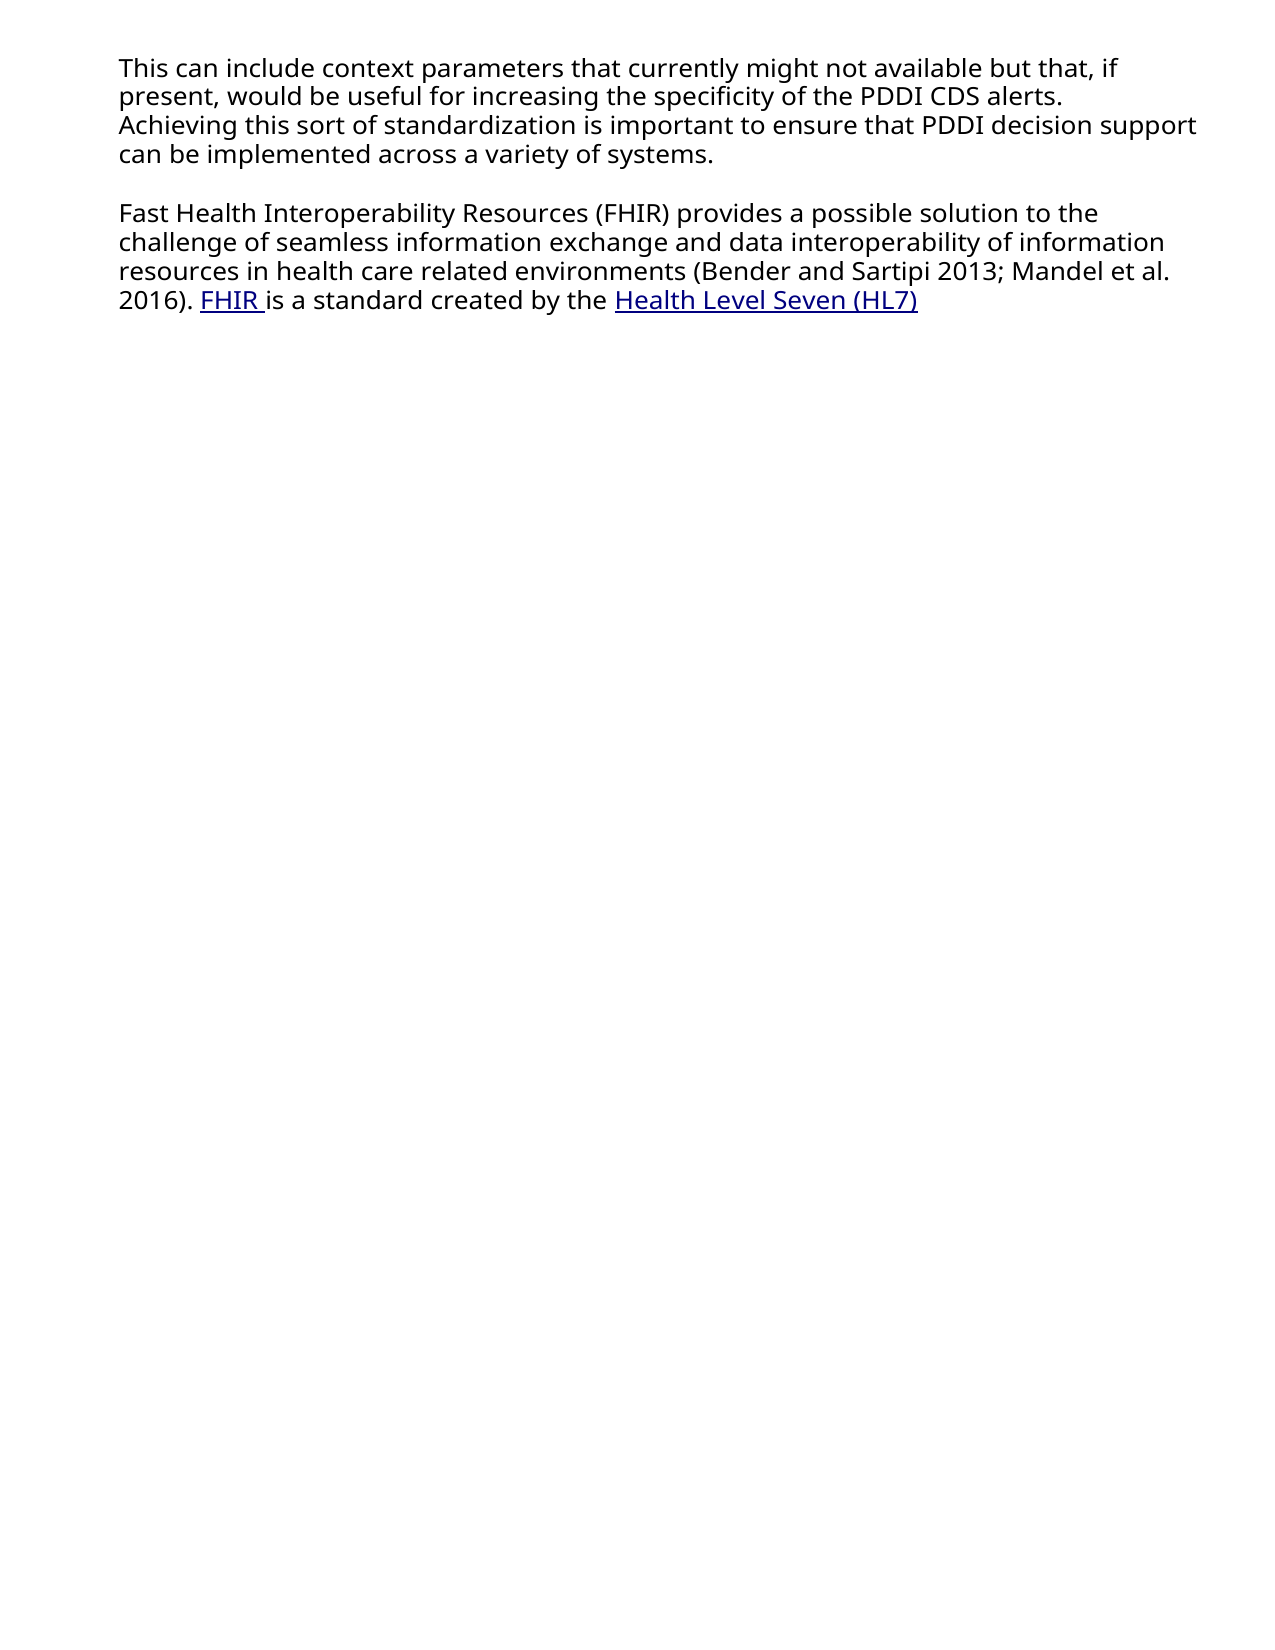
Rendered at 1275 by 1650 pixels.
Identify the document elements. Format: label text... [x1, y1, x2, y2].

text Achieving this sort of standardization is important to ensure that PDDI decision support can be implemented across a variety of systems. [118, 112, 1216, 169]
text Fast Health Interoperability Resources (FHIR) provides a possible solution to the challenge of seamless information exchange and data interoperability of information resources in health care related environments (Bender and Sartipi 2013; Mandel et al. 2016). FHIR is a standard created by the Health Level Seven (HL7) [118, 200, 1216, 315]
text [118, 54, 1216, 112]
